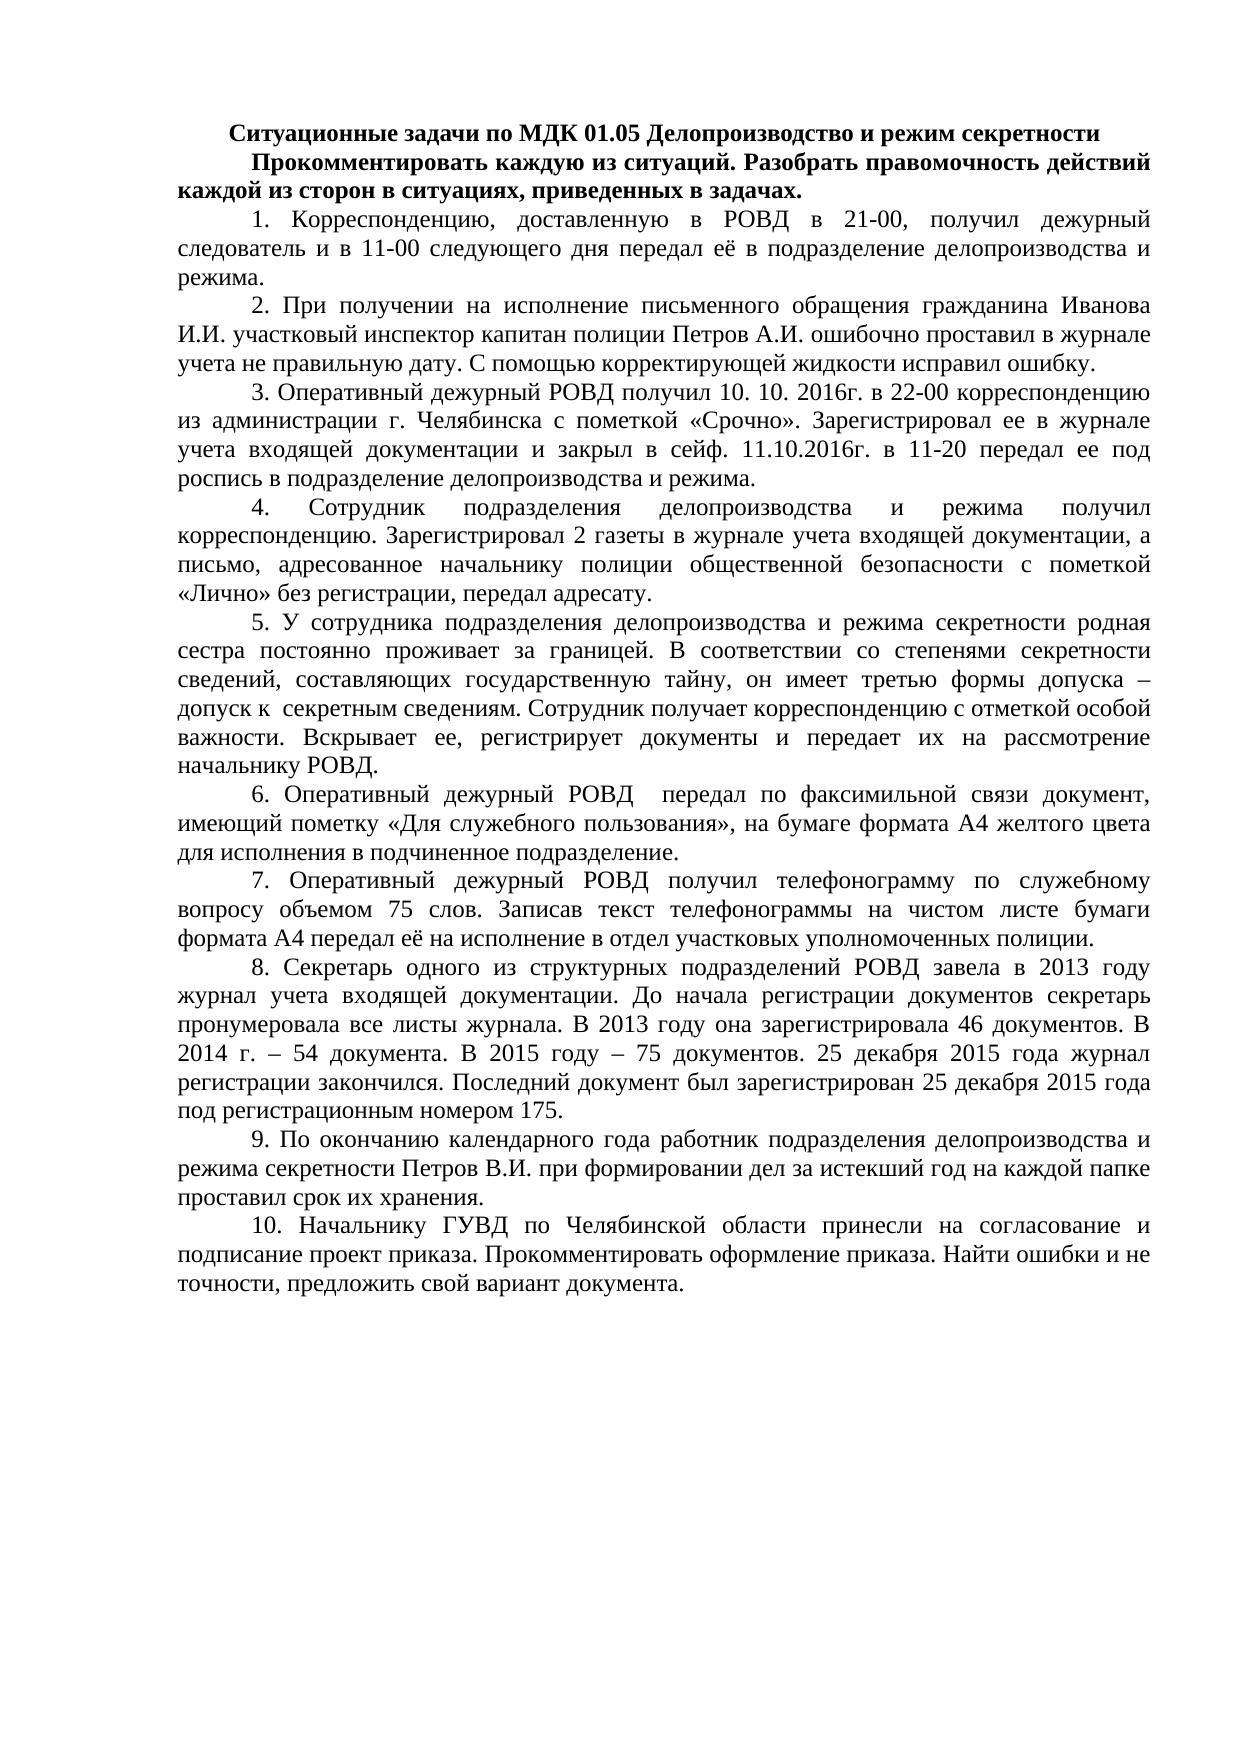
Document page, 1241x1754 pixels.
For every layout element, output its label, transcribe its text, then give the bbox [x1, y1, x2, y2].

text Прокомментировать каждую из ситуаций. Разобрать правомочность действий каждой из сторон в ситуациях, приведенных в задачах. [177, 147, 1152, 204]
text 6. Оперативный дежурный РОВД передал по факсимильной связи документ, имеющий пометку «Для служебного пользования», на бумаге формата А4 желтого цвета для исполнения в подчиненное подразделение. [177, 779, 1152, 866]
text 8. Секретарь одного из структурных подразделений РОВД завела в 2013 году журнал учета входящей документации. До начала регистрации документов секретарь пронумеровала все листы журнала. В 2013 году она зарегистрировала 46 документов. В 2014 г. – 54 документа. В 2015 году – 75 документов. 25 декабря 2015 года журнал регистрации закончился. Последний документ был зарегистрирован 25 декабря 2015 года под регистрационным номером 175. [177, 952, 1152, 1124]
text 5. У сотрудника подразделения делопроизводства и режима секретности родная сестра постоянно проживает за границей. В соответствии со степенями секретности сведений, составляющих государственную тайну, он имеет третью формы допуска – допуск к секретным сведениям. Сотрудник получает корреспонденцию с отметкой особой важности. Вскрывает ее, регистрирует документы и передает их на рассмотрение начальнику РОВД. [177, 607, 1152, 779]
text 9. По окончанию календарного года работник подразделения делопроизводства и режима секретности Петров В.И. при формировании дел за истекший год на каждой папке проставил срок их хранения. [177, 1124, 1152, 1211]
text 10. Начальнику ГУВД по Челябинской области принесли на согласование и подписание проект приказа. Прокомментировать оформление приказа. Найти ошибки и не точности, предложить свой вариант документа. [177, 1211, 1152, 1297]
text 2. При получении на исполнение письменного обращения гражданина Иванова И.И. участковый инспектор капитан полиции Петров А.И. ошибочно проставил в журнале учета не правильную дату. С помощью корректирующей жидкости исправил ошибку. [177, 291, 1152, 377]
text 1. Корреспонденцию, доставленную в РОВД в 21-00, получил дежурный следователь и в 11-00 следующего дня передал её в подразделение делопроизводства и режима. [177, 204, 1152, 291]
text 3. Оперативный дежурный РОВД получил 10. 10. 2016г. в 22-00 корреспонденцию из администрации г. Челябинска с пометкой «Срочно». Зарегистрировал ее в журнале учета входящей документации и закрыл в сейф. 11.10.2016г. в 11-20 передал ее под роспись в подразделение делопроизводства и режима. [177, 377, 1152, 492]
text 7. Оперативный дежурный РОВД получил телефонограмму по служебному вопросу объемом 75 слов. Записав текст телефонограммы на чистом листе бумаги формата А4 передал её на исполнение в отдел участковых уполномоченных полиции. [177, 866, 1152, 952]
text 4. Сотрудник подразделения делопроизводства и режима получил корреспонденцию. Зарегистрировал 2 газеты в журнале учета входящей документации, а письмо, адресованное начальнику полиции общественной безопасности с пометкой «Лично» без регистрации, передал адресату. [177, 492, 1152, 607]
text Ситуационные задачи по МДК 01.05 Делопроизводство и режим секретности [177, 118, 1152, 147]
